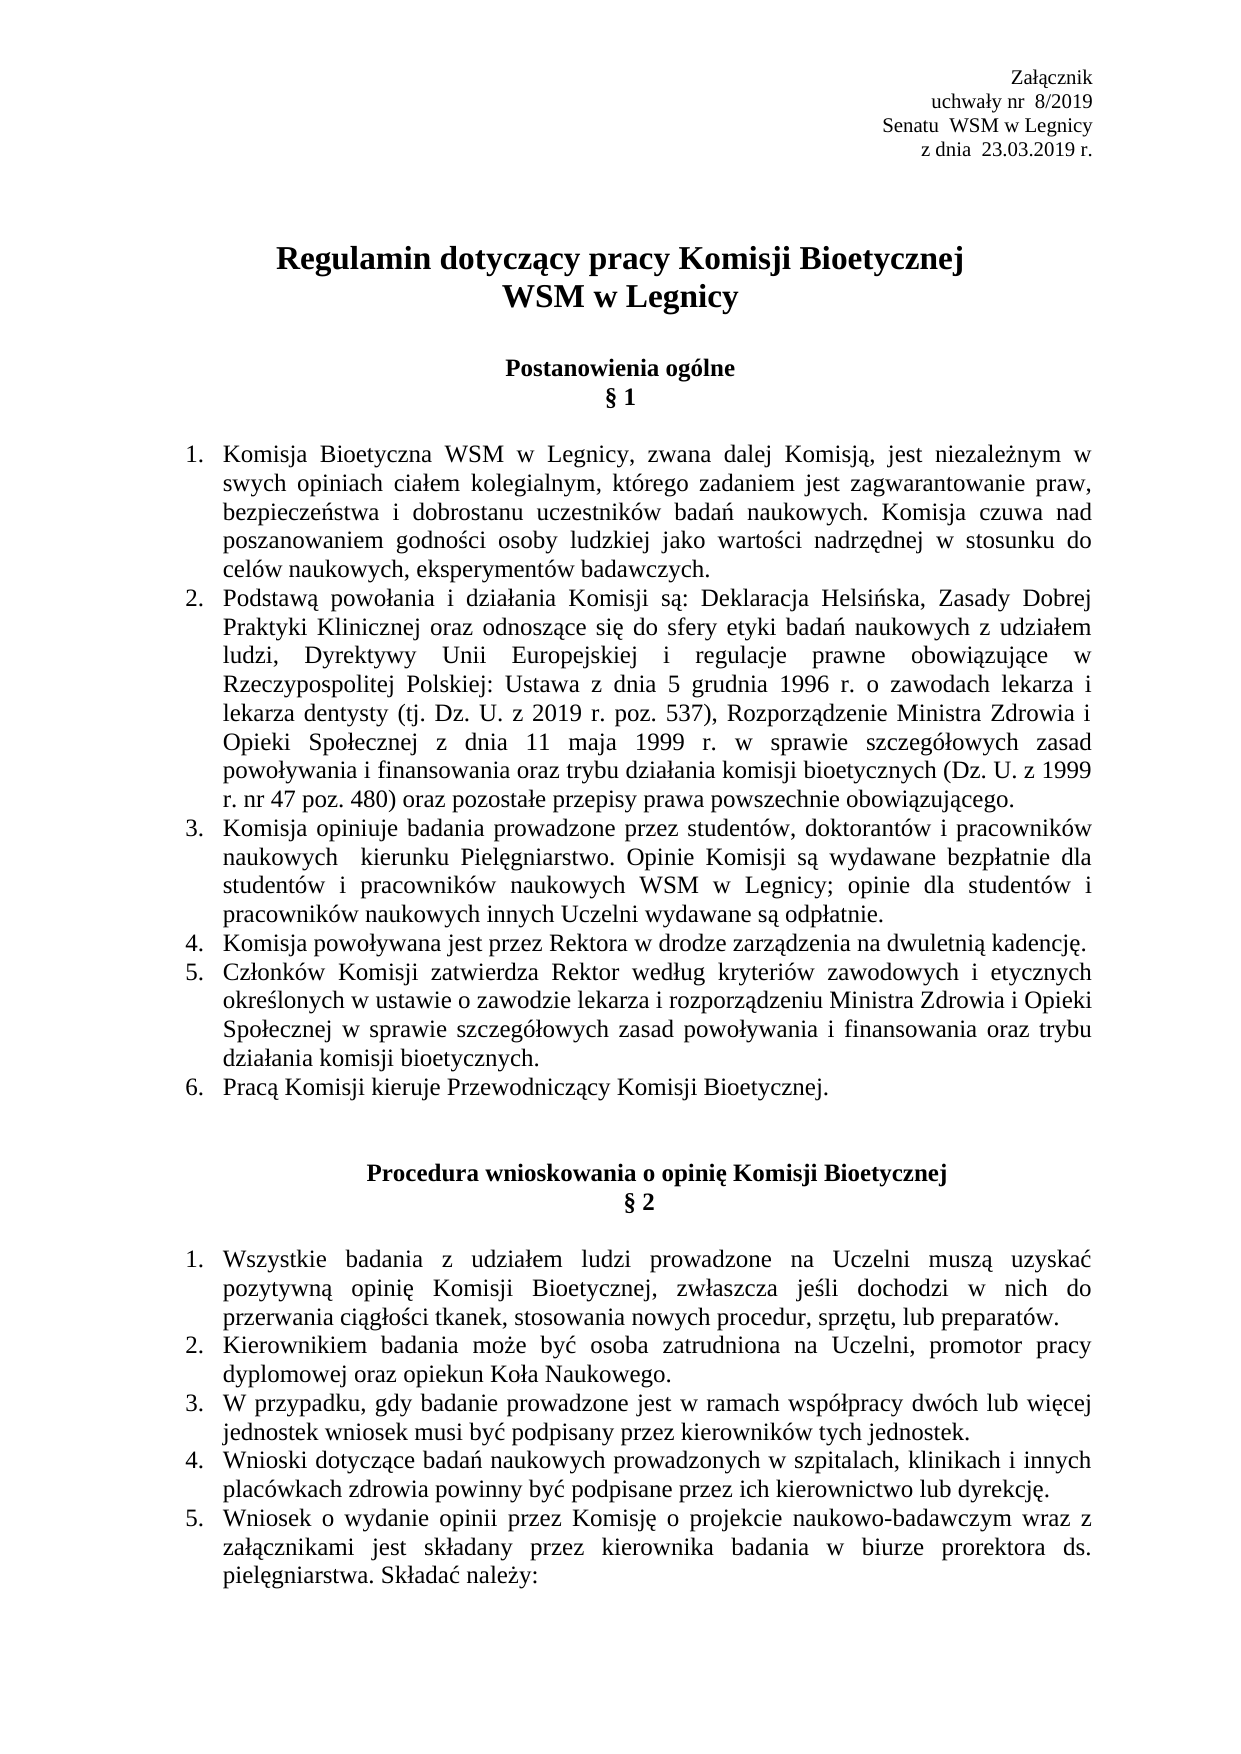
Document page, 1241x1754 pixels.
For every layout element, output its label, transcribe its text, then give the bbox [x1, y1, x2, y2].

text Procedura wnioskowania o opinię Komisji Bioetycznej [221, 1158, 1093, 1187]
list W przypadku, gdy badanie prowadzone jest w ramach współpracy dwóch lub więcej jednostek wniosek musi być podpisany przez kierowników tych jednostek. [185, 1388, 1093, 1445]
list Wnioski dotyczące badań naukowych prowadzonych w szpitalach, klinikach i innych placówkach zdrowia powinny być podpisane przez ich kierownictwo lub dyrekcję. [185, 1445, 1093, 1503]
list Wniosek o wydanie opinii przez Komisję o projekcie naukowo-badawczym wraz z załącznikami jest składany przez kierownika badania w biurze prorektora ds. pielęgniarstwa. Składać należy: [185, 1503, 1093, 1589]
text § 2 [185, 1187, 1093, 1215]
list Komisja powoływana jest przez Rektora w drodze zarządzenia na dwuletnią kadencję. [185, 928, 1093, 957]
text WSM w Legnicy [148, 276, 1093, 314]
list Komisja Bioetyczna WSM w Legnicy, zwana dalej Komisją, jest niezależnym w swych opiniach ciałem kolegialnym, którego zadaniem jest zagwarantowanie praw, bezpieczeństwa i dobrostanu uczestników badań naukowych. Komisja czuwa nad poszanowaniem godności osoby ludzkiej jako wartości nadrzędnej w stosunku do celów naukowych, eksperymentów badawczych. [185, 439, 1093, 583]
list Wszystkie badania z udziałem ludzi prowadzone na Uczelni muszą uzyskać pozytywną opinię Komisji Bioetycznej, zwłaszcza jeśli dochodzi w nich do przerwania ciągłości tkanek, stosowania nowych procedur, sprzętu, lub preparatów. [185, 1244, 1093, 1330]
list Pracą Komisji kieruje Przewodniczący Komisji Bioetycznej. [185, 1072, 1093, 1100]
text § 1 [148, 382, 1093, 410]
list Kierownikiem badania może być osoba zatrudniona na Uczelni, promotor pracy dyplomowej oraz opiekun Koła Naukowego. [185, 1330, 1093, 1388]
list Komisja opiniuje badania prowadzone przez studentów, doktorantów i pracowników naukowych kierunku Pielęgniarstwo. Opinie Komisji są wydawane bezpłatnie dla studentów i pracowników naukowych WSM w Legnicy; opinie dla studentów i pracowników naukowych innych Uczelni wydawane są odpłatnie. [185, 813, 1093, 928]
list Członków Komisji zatwierdza Rektor według kryteriów zawodowych i etycznych określonych w ustawie o zawodzie lekarza i rozporządzeniu Ministra Zdrowia i Opieki Społecznej w sprawie szczegółowych zasad powoływania i finansowania oraz trybu działania komisji bioetycznych. [185, 957, 1093, 1072]
text Postanowienia ogólne [148, 353, 1093, 382]
list Podstawą powołania i działania Komisji są: Deklaracja Helsińska, Zasady Dobrej Praktyki Klinicznej oraz odnoszące się do sfery etyki badań naukowych z udziałem ludzi, Dyrektywy Unii Europejskiej i regulacje prawne obowiązujące w Rzeczypospolitej Polskiej: Ustawa z dnia 5 grudnia 1996 r. o zawodach lekarza i lekarza dentysty (tj. Dz. U. z 2019 r. poz. 537), Rozporządzenie Ministra Zdrowia i Opieki Społecznej z dnia 11 maja 1999 r. w sprawie szczegółowych zasad powoływania i finansowania oraz trybu działania komisji bioetycznych (Dz. U. z 1999 r. nr 47 poz. 480) oraz pozostałe przepisy prawa powszechnie obowiązującego. [185, 583, 1093, 813]
text Regulamin dotyczący pracy Komisji Bioetycznej [148, 238, 1093, 276]
